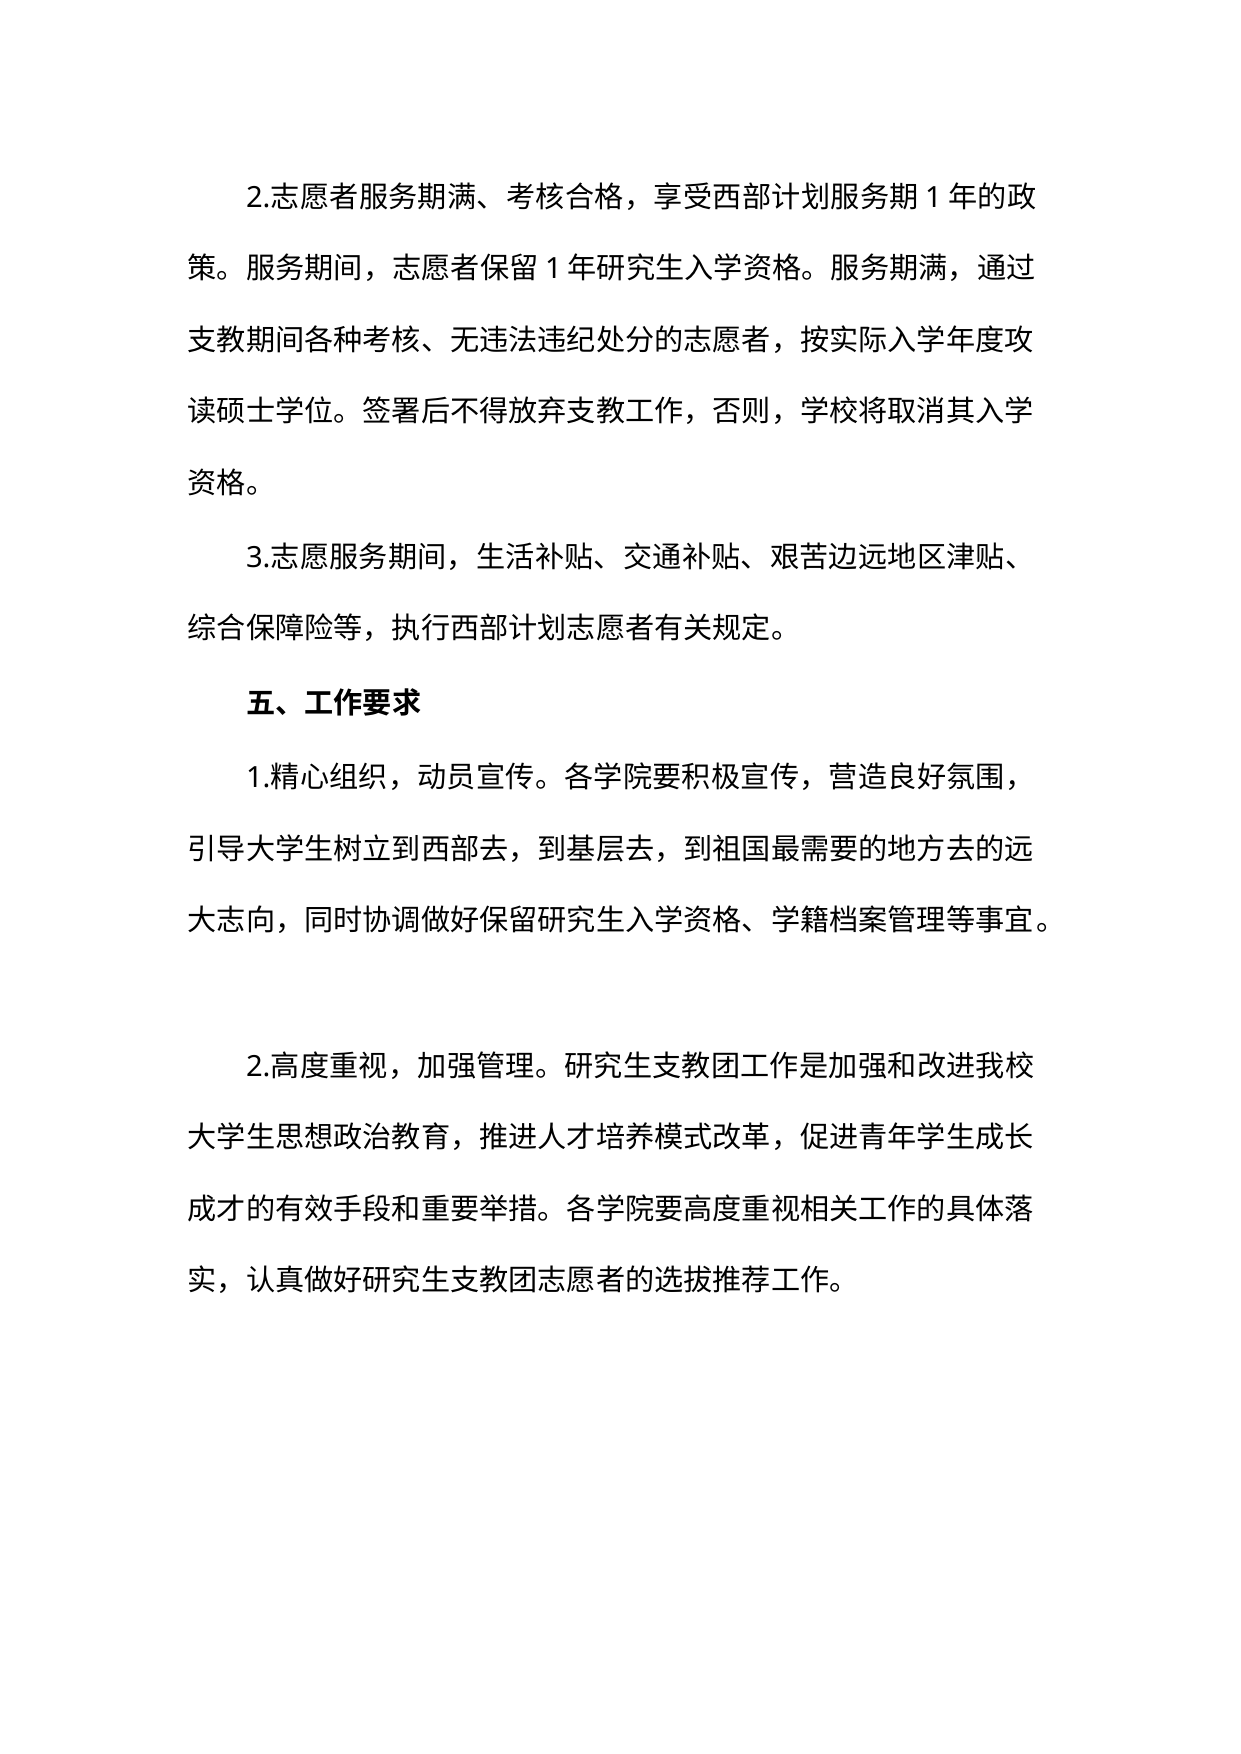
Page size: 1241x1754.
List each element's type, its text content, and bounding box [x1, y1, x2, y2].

text 五、工作要求 [187, 668, 1036, 733]
text 2.高度重视，加强管理。研究生支教团工作是加强和改进我校大学生思想政治教育，推进人才培养模式改革，促进青年学生成长成才的有效手段和重要举措。各学院要高度重视相关工作的具体落实，认真做好研究生支教团志愿者的选拔推荐工作。 [187, 1031, 1036, 1311]
text 2.志愿者服务期满、考核合格，享受西部计划服务期1年的政策。服务期间，志愿者保留1年研究生入学资格。服务期满，通过支教期间各种考核、无违法违纪处分的志愿者，按实际入学年度攻读硕士学位。签署后不得放弃支教工作，否则，学校将取消其入学资格。 [187, 162, 1036, 513]
text 3.志愿服务期间，生活补贴、交通补贴、艰苦边远地区津贴、综合保障险等，执行西部计划志愿者有关规定。 [187, 522, 1036, 659]
text 1.精心组织，动员宣传。各学院要积极宣传，营造良好氛围，引导大学生树立到西部去，到基层去，到祖国最需要的地方去的远大志向，同时协调做好保留研究生入学资格、学籍档案管理等事宜。 [187, 742, 1036, 1022]
